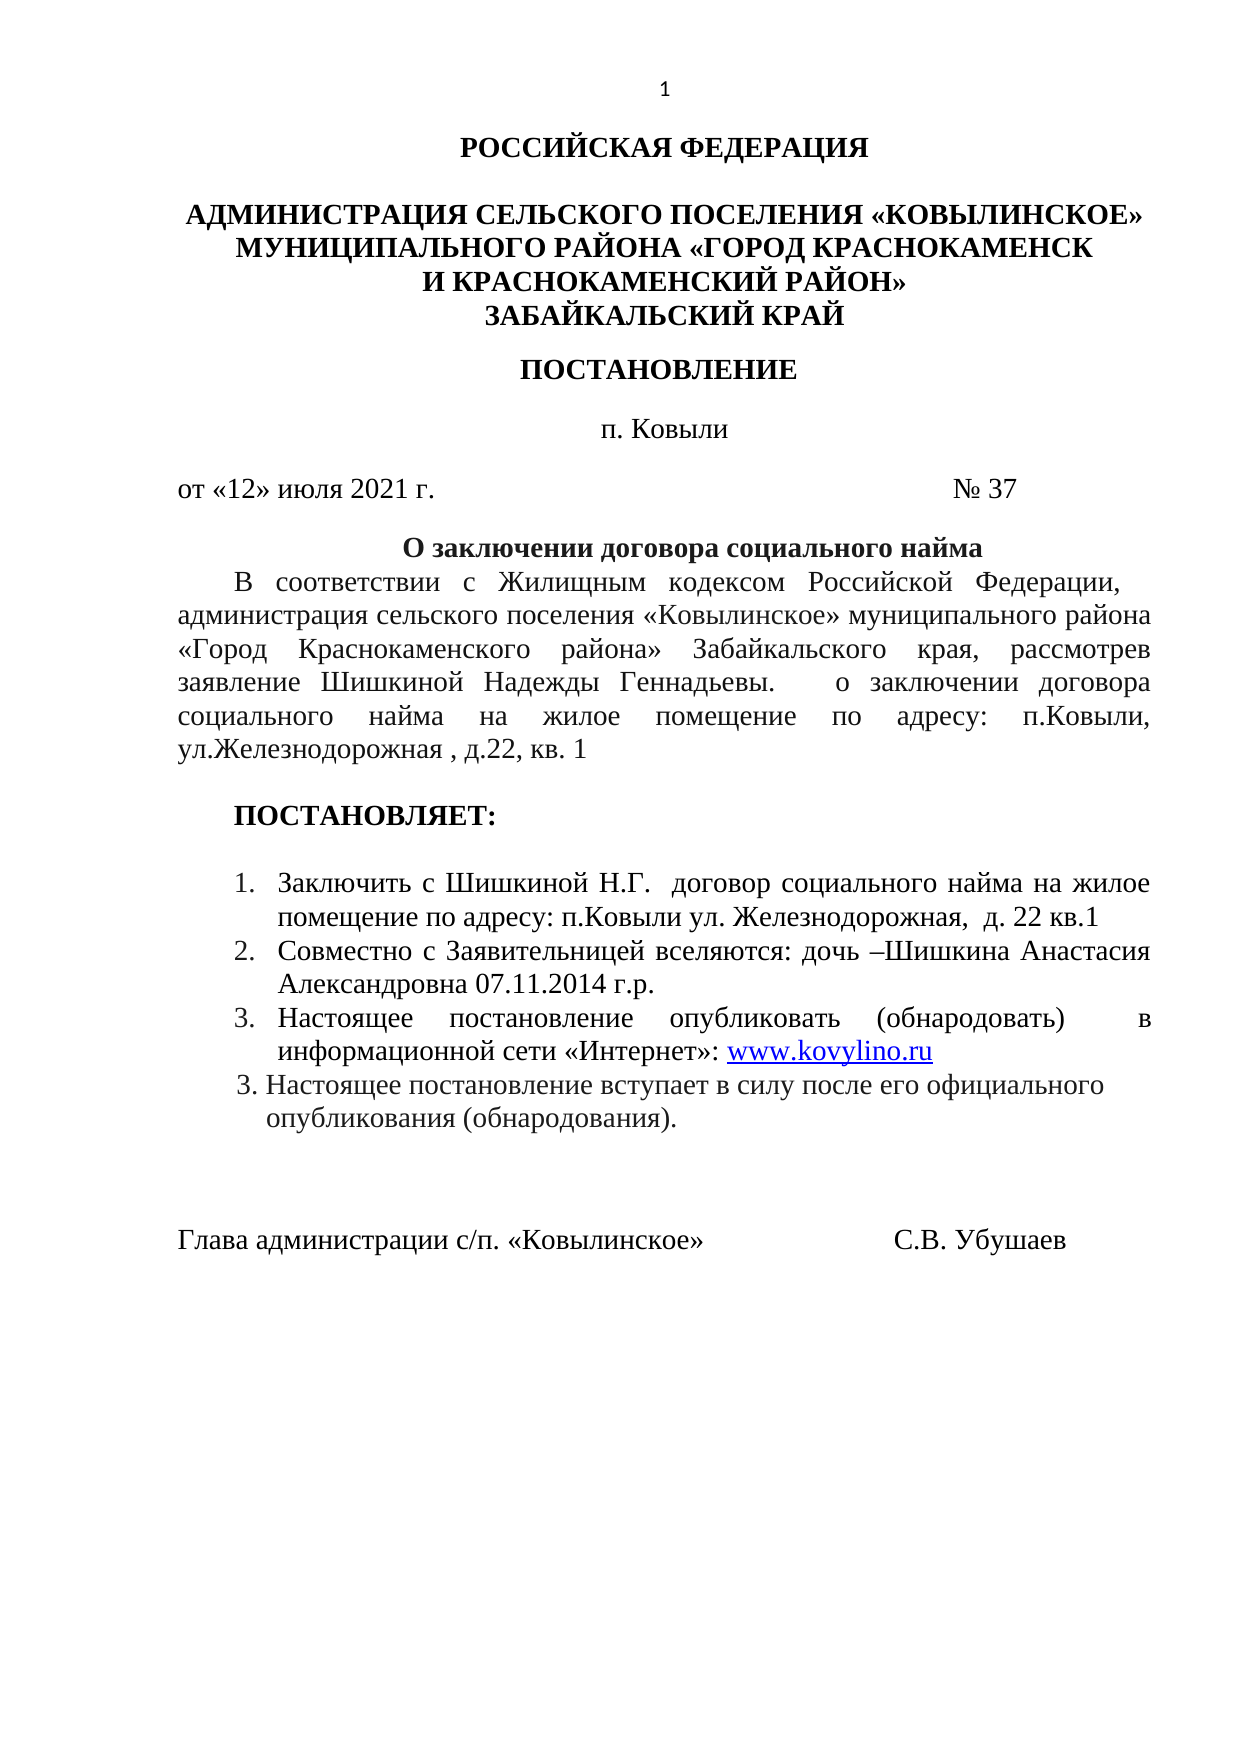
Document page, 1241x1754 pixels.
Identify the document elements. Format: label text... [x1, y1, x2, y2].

list Настоящее постановление опубликовать (обнародовать) в информационной сети «Интернет»: www.kovylino.ru [233, 1000, 1152, 1067]
text п. Ковыли [177, 411, 1152, 445]
list Совместно с Заявительницей вселяются: дочь –Шишкина Анастасия Александровна 07.11.2014 г.р. [233, 933, 1152, 1000]
text О заключении договора социального найма [177, 530, 1152, 564]
title РОССИЙСКАЯ ФЕДЕРАЦИЯ [177, 130, 1152, 163]
text от «12» июля 2021 г. № 37 [177, 471, 1152, 504]
text 3. Настоящее постановление вступает в силу после его официального опубликования (обнародования). [236, 1067, 1152, 1134]
text Глава администрации с/п. «Ковылинское» С.В. Убушаев [177, 1222, 1152, 1255]
text В соответствии с Жилищным кодексом Российской Федерации, администрация сельского поселения «Ковылинское» муниципального района «Город Краснокаменского района» Забайкальского края, рассмотрев заявление Шишкиной Надежды Геннадьевы. о заключении договора социального найма на жилое помещение по адресу: п.Ковыли, ул.Железнодорожная , д.22, кв. 1 [177, 564, 1152, 765]
text АДМИНИСТРАЦИЯ СЕЛЬСКОГО ПОСЕЛЕНИЯ «КОВЫЛИНСКОЕ» МУНИЦИПАЛЬНОГО РАЙОНА «ГОРОД КРАСНОКАМЕНСК И КРАСНОКАМЕНСКИЙ РАЙОН» ЗАБАЙКАЛЬСКИЙ КРАЙ [177, 197, 1152, 331]
text ПОСТАНОВЛЕНИЕ [177, 352, 1152, 386]
text ПОСТАНОВЛЯЕТ: [177, 798, 1152, 832]
list Заключить с Шишкиной Н.Г. договор социального найма на жилое помещение по адресу: п.Ковыли ул. Железнодорожная, д. 22 кв.1 [233, 866, 1152, 933]
